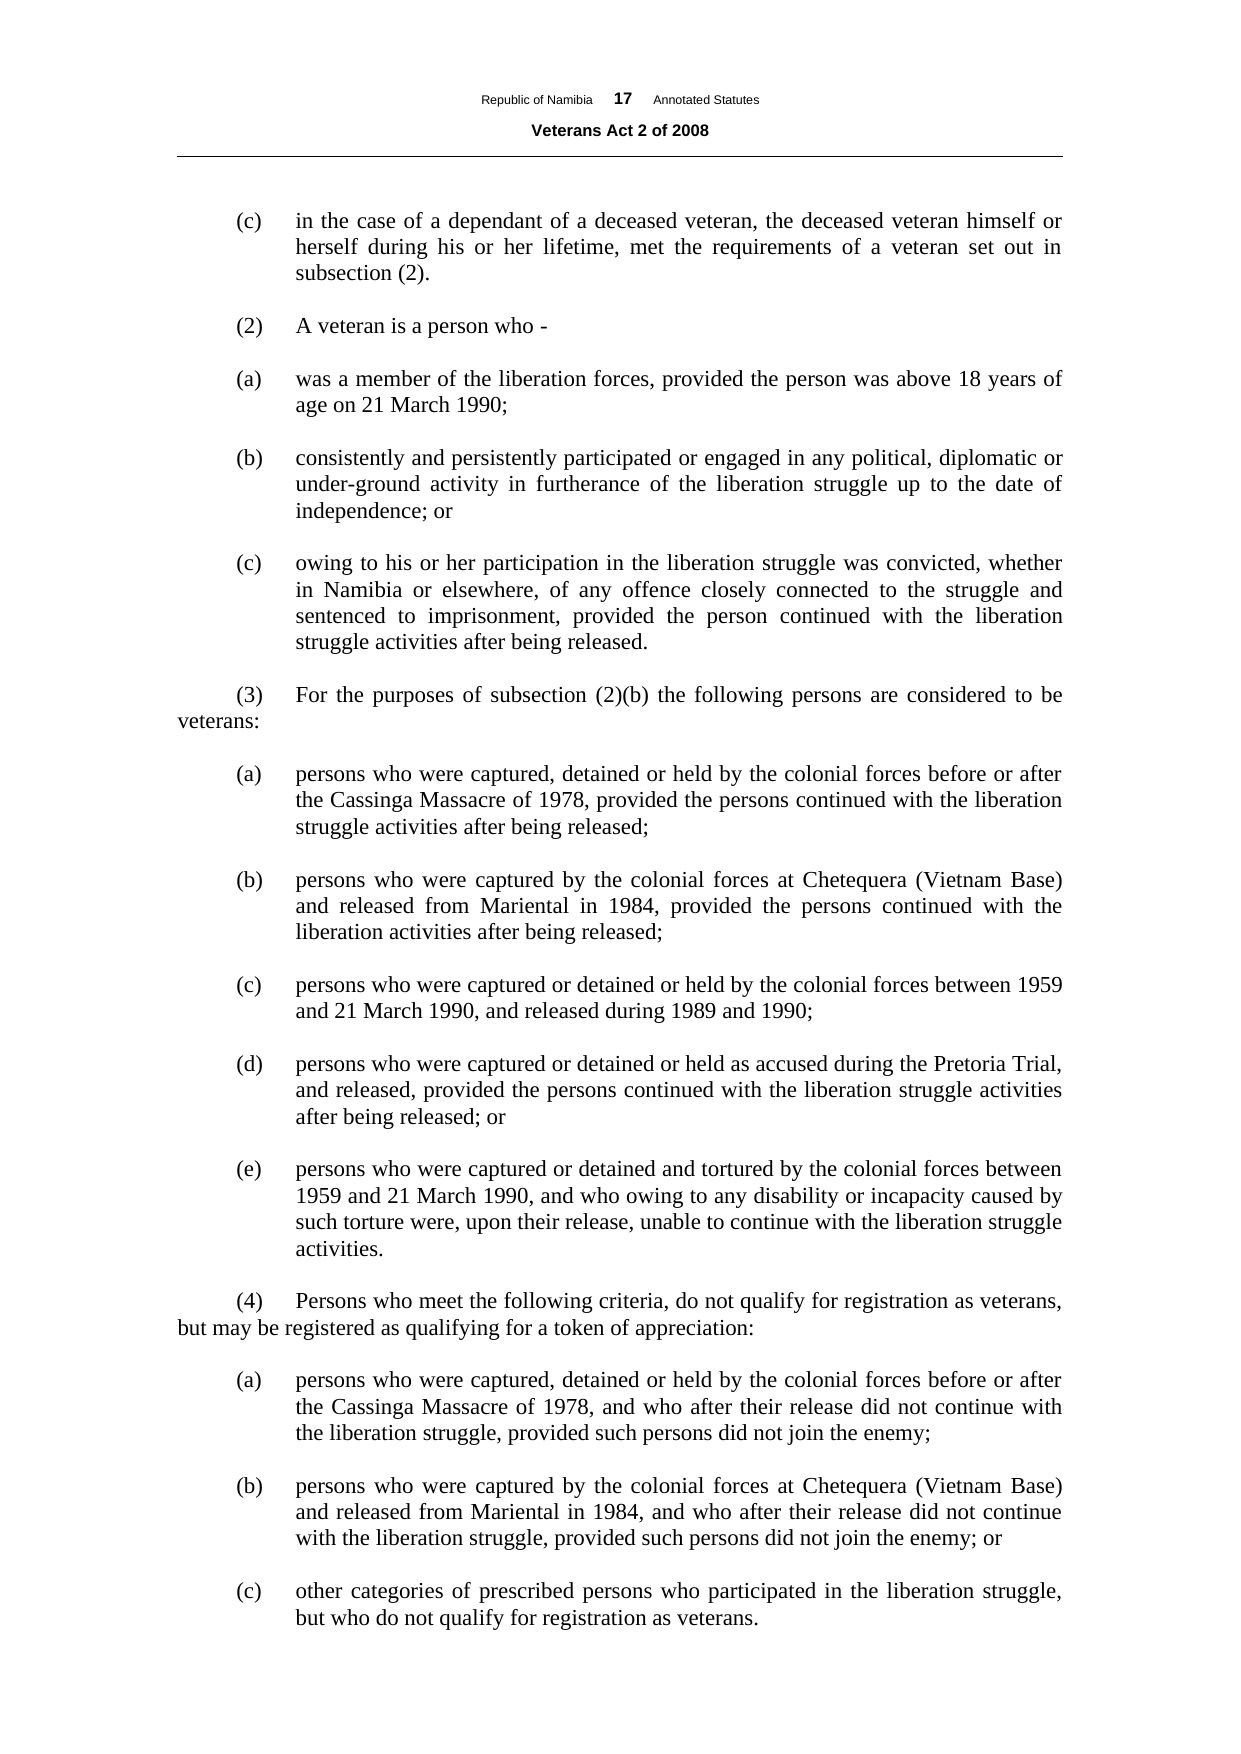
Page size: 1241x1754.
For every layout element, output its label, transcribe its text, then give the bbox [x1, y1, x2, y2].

text (c) owing to his or her participation in the liberation struggle was convicted, whether in Namibia or elsewhere, of any offence closely connected to the struggle and sentenced to imprisonment, provided the person continued with the liberation struggle activities after being released. [236, 549, 1064, 655]
text (d) persons who were captured or detained or held as accused during the Pretoria Trial, and released, provided the persons continued with the liberation struggle activities after being released; or [236, 1050, 1064, 1129]
text (a) was a member of the liberation forces, provided the person was above 18 years of age on 21 March 1990; [236, 365, 1064, 418]
text (b) persons who were captured by the colonial forces at Chetequera (Vietnam Base) and released from Mariental in 1984, and who after their release did not continue with the liberation struggle, provided such persons did not join the enemy; or [236, 1472, 1064, 1551]
text (c) other categories of prescribed persons who participated in the liberation struggle, but who do not qualify for registration as veterans. [236, 1577, 1064, 1630]
text (a) persons who were captured, detained or held by the colonial forces before or after the Cassinga Massacre of 1978, provided the persons continued with the liberation struggle activities after being released; [236, 760, 1064, 839]
text (c) persons who were captured or detained or held by the colonial forces between 1959 and 21 March 1990, and released during 1989 and 1990; [236, 971, 1064, 1024]
text (c) in the case of a dependant of a deceased veteran, the deceased veteran himself or herself during his or her lifetime, met the requirements of a veteran set out in subsection (2). [236, 207, 1064, 286]
text (a) persons who were captured, detained or held by the colonial forces before or after the Cassinga Massacre of 1978, and who after their release did not continue with the liberation struggle, provided such persons did not join the enemy; [236, 1366, 1064, 1445]
text (b) persons who were captured by the colonial forces at Chetequera (Vietnam Base) and released from Mariental in 1984, provided the persons continued with the liberation activities after being released; [236, 866, 1064, 945]
text (b) consistently and persistently participated or engaged in any political, diplomatic or under-ground activity in furtherance of the liberation struggle up to the date of independence; or [236, 444, 1064, 523]
text (2) A veteran is a person who - [177, 312, 1064, 338]
text (3) For the purposes of subsection (2)(b) the following persons are considered to be veterans: [177, 681, 1064, 734]
text (4) Persons who meet the following criteria, do not qualify for registration as veterans, but may be registered as qualifying for a token of appreciation: [177, 1287, 1064, 1340]
text (e) persons who were captured or detained and tortured by the colonial forces between 1959 and 21 March 1990, and who owing to any disability or incapacity caused by such torture were, upon their release, unable to continue with the liberation struggle activities. [236, 1156, 1064, 1261]
